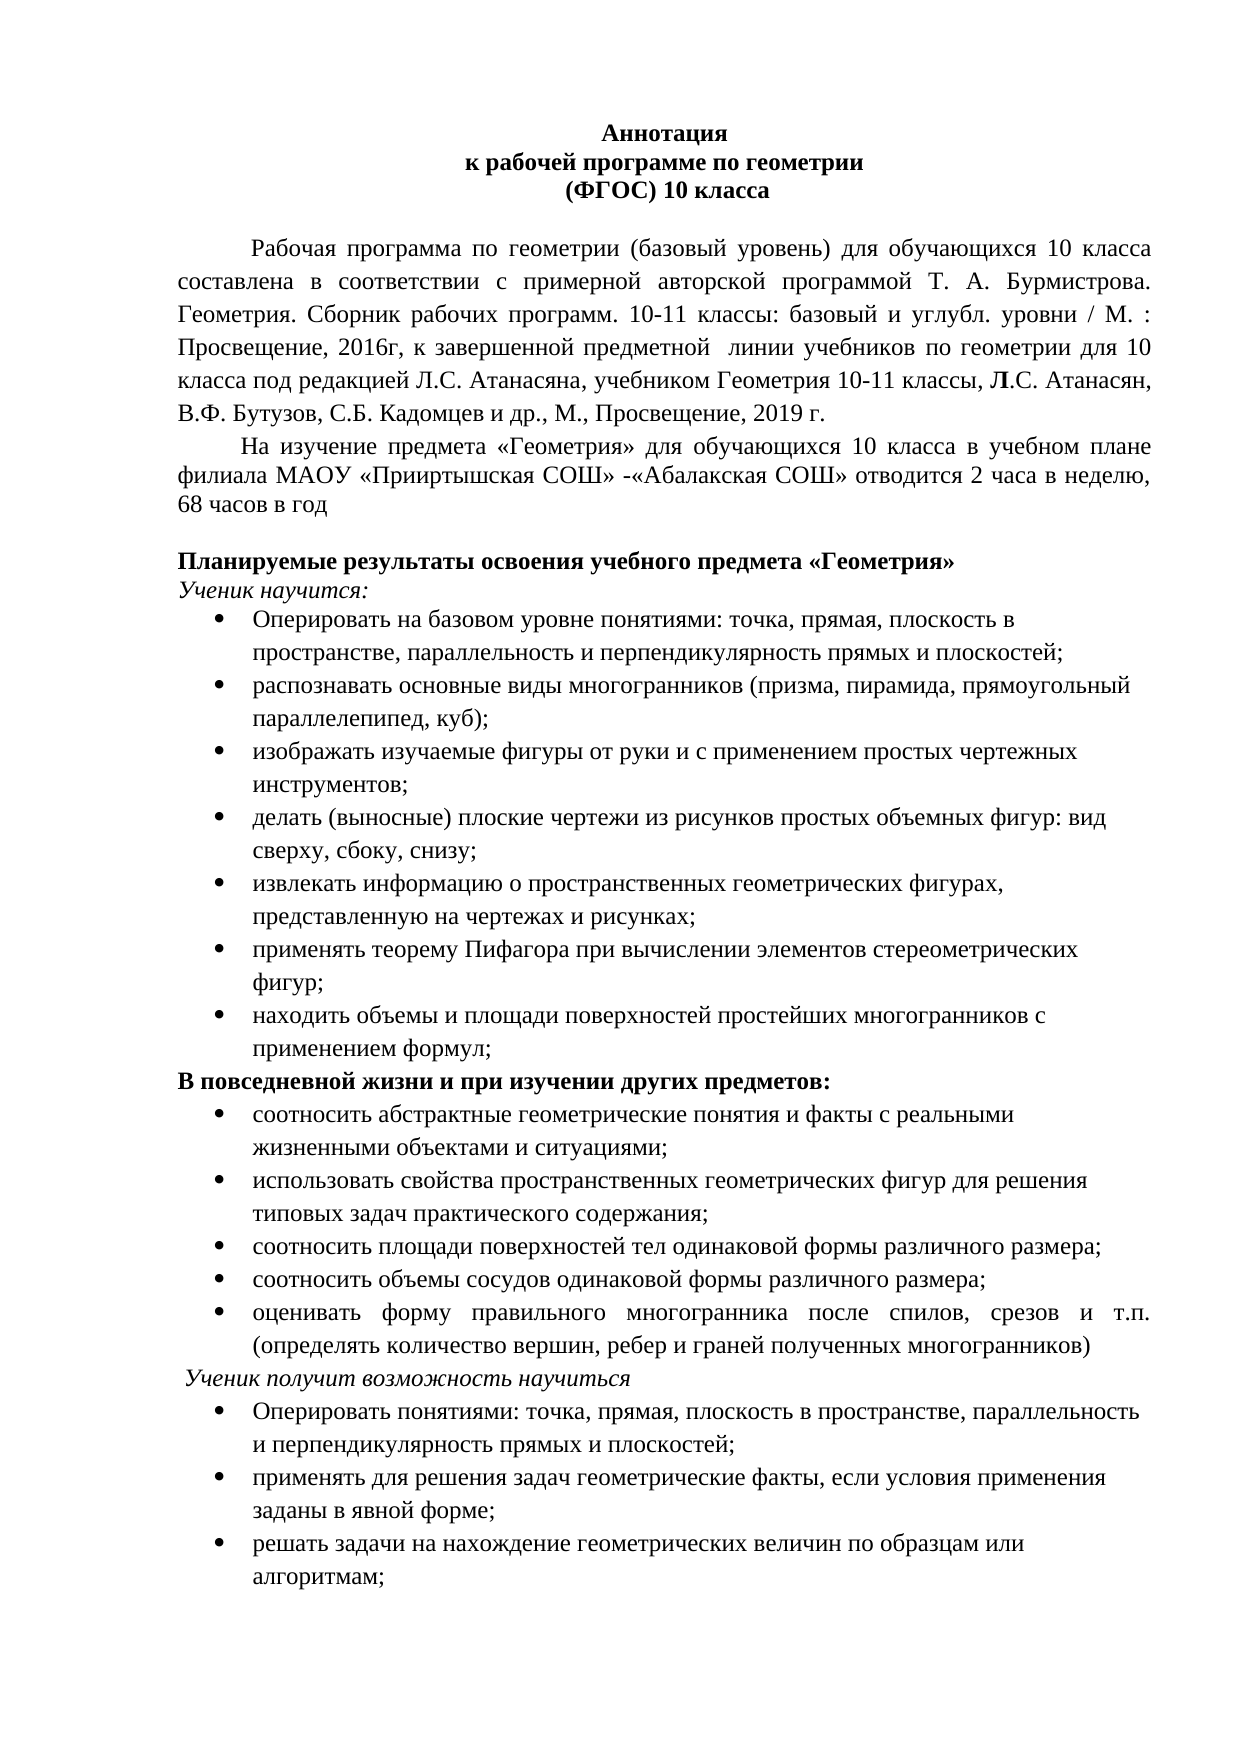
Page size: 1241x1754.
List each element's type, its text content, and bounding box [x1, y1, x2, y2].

list распознавать основные виды многогранников (призма, пирамида, прямоугольный параллелепипед, куб); [215, 670, 1152, 732]
text Ученик научится: [177, 575, 1152, 604]
list соотносить площади поверхностей тел одинаковой формы различного размера; [215, 1231, 1152, 1260]
list применять теорему Пифагора при вычислении элементов стереометрических фигур; [215, 934, 1152, 996]
list Оперировать понятиями: точка, прямая, плоскость в пространстве, параллельность и перпендикулярность прямых и плоскостей; [215, 1396, 1152, 1458]
list делать (выносные) плоские чертежи из рисунков простых объемных фигур: вид сверху, сбоку, снизу; [215, 802, 1152, 864]
list применять для решения задач геометрические факты, если условия применения заданы в явной форме; [215, 1462, 1152, 1524]
text На изучение предмета «Геометрия» для обучающихся 10 класса в учебном плане филиала МАОУ «Прииртышская СОШ» -«Абалакская СОШ» отводится 2 часа в неделю, 68 часов в год [177, 431, 1152, 517]
text Рабочая программа по геометрии (базовый уровень) для обучающихся 10 класса составлена в соответствии с примерной авторской программой Т. А. Бурмистрова. Геометрия. Сборник рабочих программ. 10-11 классы: базовый и углубл. уровни / М. : Просвещение, 2016г, к завершенной предметной линии учебников по геометрии для 10 класса под редакцией Л.С. Атанасяна, учебником Геометрия 10-11 классы, Л.С. Атанасян, В.Ф. Бутузов, С.Б. Кадомцев и др., М., Просвещение, 2019 г. [177, 233, 1152, 427]
text Планируемые результаты освоения учебного предмета «Геометрия» [177, 546, 1152, 575]
list В повседневной жизни и при изучении других предметов: [177, 1066, 1152, 1095]
text Ученик получит возможность научиться [177, 1363, 1152, 1392]
list извлекать информацию о пространственных геометрических фигурах, представленную на чертежах и рисунках; [215, 868, 1152, 930]
list находить объемы и площади поверхностей простейших многогранников с применением формул; [215, 1000, 1152, 1062]
list соотносить объемы сосудов одинаковой формы различного размера; [215, 1264, 1152, 1293]
list Оперировать на базовом уровне понятиями: точка, прямая, плоскость в пространстве, параллельность и перпендикулярность прямых и плоскостей; [215, 604, 1152, 666]
list изображать изучаемые фигуры от руки и с применением простых чертежных инструментов; [215, 736, 1152, 798]
text (ФГОС) 10 класса [177, 176, 1152, 204]
list решать задачи на нахождение геометрических величин по образцам или алгоритмам; [215, 1528, 1152, 1590]
list соотносить абстрактные геометрические понятия и факты с реальными жизненными объектами и ситуациями; [215, 1099, 1152, 1161]
text к рабочей программе по геометрии [177, 147, 1152, 176]
text Аннотация [177, 118, 1152, 147]
list использовать свойства пространственных геометрических фигур для решения типовых задач практического содержания; [215, 1165, 1152, 1227]
list оценивать форму правильного многогранника после спилов, срезов и т.п. (определять количество вершин, ребер и граней полученных многогранников) [215, 1297, 1152, 1359]
